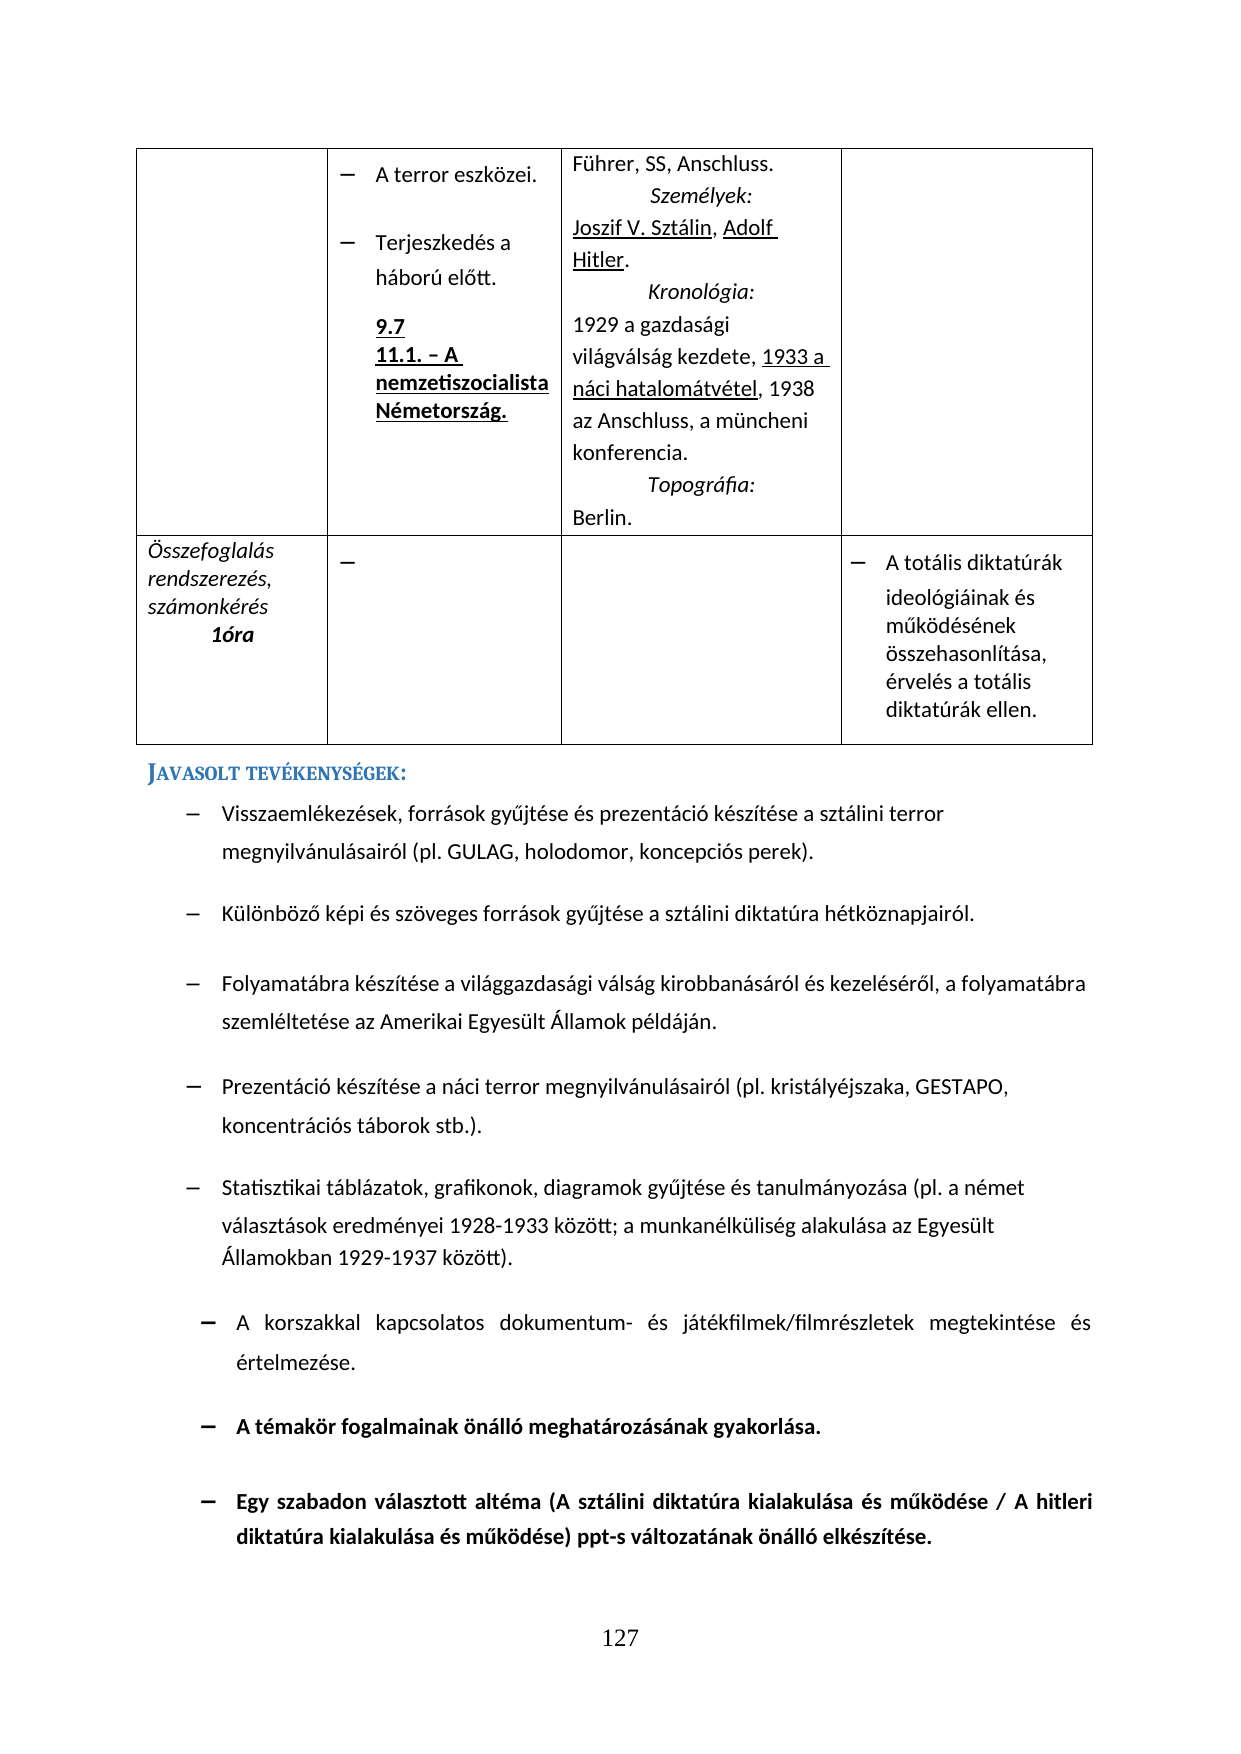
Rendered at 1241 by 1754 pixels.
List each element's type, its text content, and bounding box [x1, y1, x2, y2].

table_cell [328, 536, 561, 744]
list Egy szabadon választott altéma (A sztálini diktatúra kialakulása és működése / A hitleri diktatúra kialakulása és működése) ppt-s változatának önálló elkészítése. [198, 1476, 1092, 1551]
table_cell Összefoglalás rendszerezés, számonkérés 1óra [137, 536, 327, 744]
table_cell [842, 149, 1092, 535]
text Javasolt tevékenységek: [148, 758, 1092, 786]
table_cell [328, 149, 561, 535]
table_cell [137, 149, 327, 535]
table_cell A totális diktatúrák ideológiáinak és működésének összehasonlítása, érvelés a totális diktatúrák ellen. [842, 536, 1092, 744]
list Prezentáció készítése a náci terror megnyilvánulásairól (pl. kristályéjszaka, GESTAPO, koncentrációs táborok stb.). [184, 1060, 1092, 1139]
list Statisztikai táblázatok, grafikonok, diagramok gyűjtése és tanulmányozása (pl. a német választások eredményei 1928-1933 között; a munkanélküliség alakulása az Egyesült Államokban 1929-1937 között). [184, 1164, 1092, 1272]
list Visszaemlékezések, források gyűjtése és prezentáció készítése a sztálini terror megnyilvánulásairól (pl. GULAG, holodomor, koncepciós perek). [184, 791, 1092, 866]
list A témakör fogalmainak önálló meghatározásának gyakorlása. [198, 1401, 1092, 1448]
table_cell [562, 536, 841, 744]
list Különböző képi és szöveges források gyűjtése a sztálini diktatúra hétköznapjairól. [184, 891, 1092, 933]
list A korszakkal kapcsolatos dokumentum- és játékfilmek/filmrészletek megtekintése és értelmezése. [198, 1297, 1092, 1376]
list Folyamatábra készítése a világgazdasági válság kirobbanásáról és kezeléséről, a folyamatábra szemléltetése az Amerikai Egyesült Államok példáján. [184, 960, 1092, 1035]
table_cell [562, 149, 841, 535]
